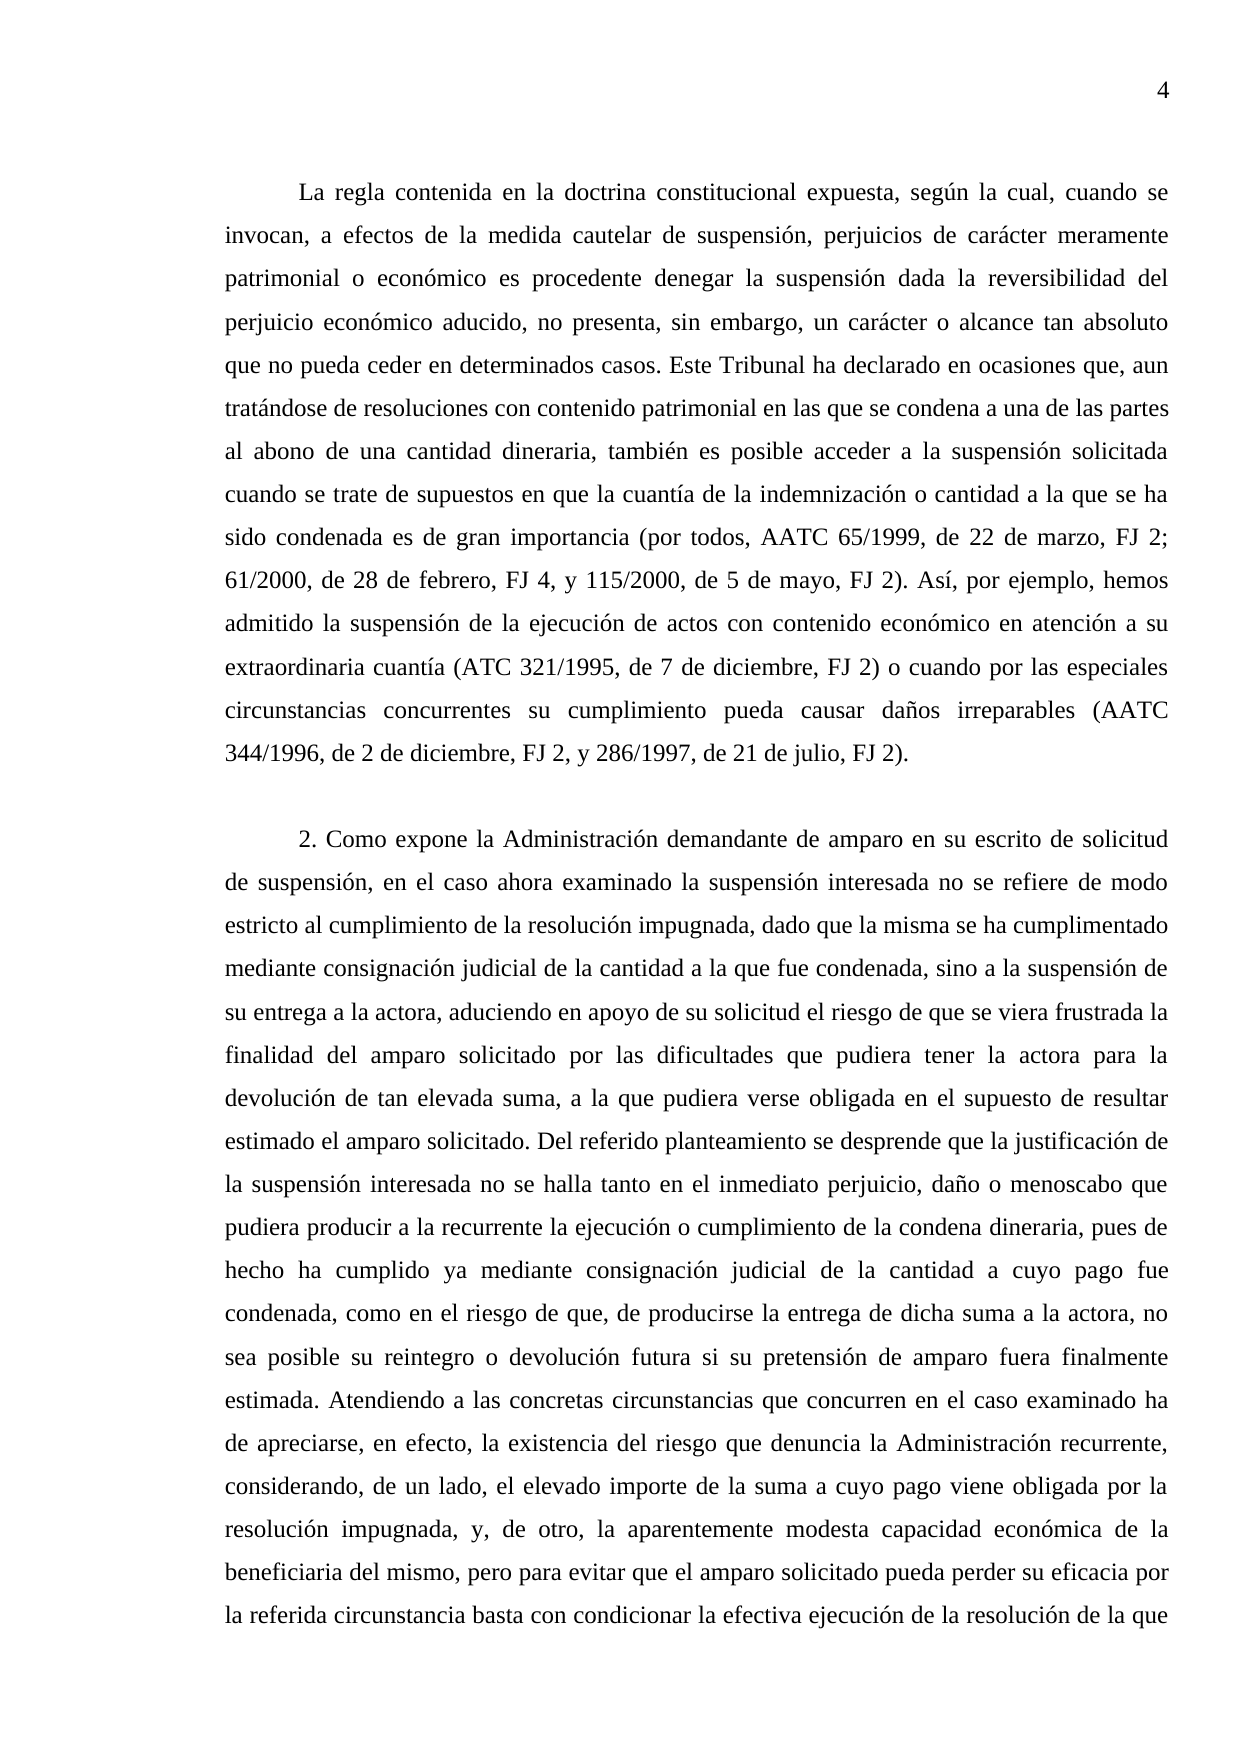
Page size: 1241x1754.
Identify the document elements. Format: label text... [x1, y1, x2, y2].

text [224, 824, 1169, 1629]
text La regla contenida en la doctrina constitucional expuesta, según la cual, cuando se invocan, a efectos de la medida cautelar de suspensión, perjuicios de carácter meramente patrimonial o económico es procedente denegar la suspensión dada la reversibilidad del perjuicio económico aducido, no presenta, sin embargo, un carácter o alcance tan absoluto que no pueda ceder en determinados casos. Este Tribunal ha declarado en ocasiones que, aun tratándose de resoluciones con contenido patrimonial en las que se condena a una de las partes al abono de una cantidad dineraria, también es posible acceder a la suspensión solicitada cuando se trate de supuestos en que la cuantía de la indemnización o cantidad a la que se ha sido condenada es de gran importancia (por todos, AATC 65/1999, de 22 de marzo, FJ 2; 61/2000, de 28 de febrero, FJ 4, y 115/2000, de 5 de mayo, FJ 2). Así, por ejemplo, hemos admitido la suspensión de la ejecución de actos con contenido económico en atención a su extraordinaria cuantía (ATC 321/1995, de 7 de diciembre, FJ 2) o cuando por las especiales circunstancias concurrentes su cumplimiento pueda causar daños irreparables (AATC 344/1996, de 2 de diciembre, FJ 2, y 286/1997, de 21 de julio, FJ 2). [224, 177, 1169, 767]
